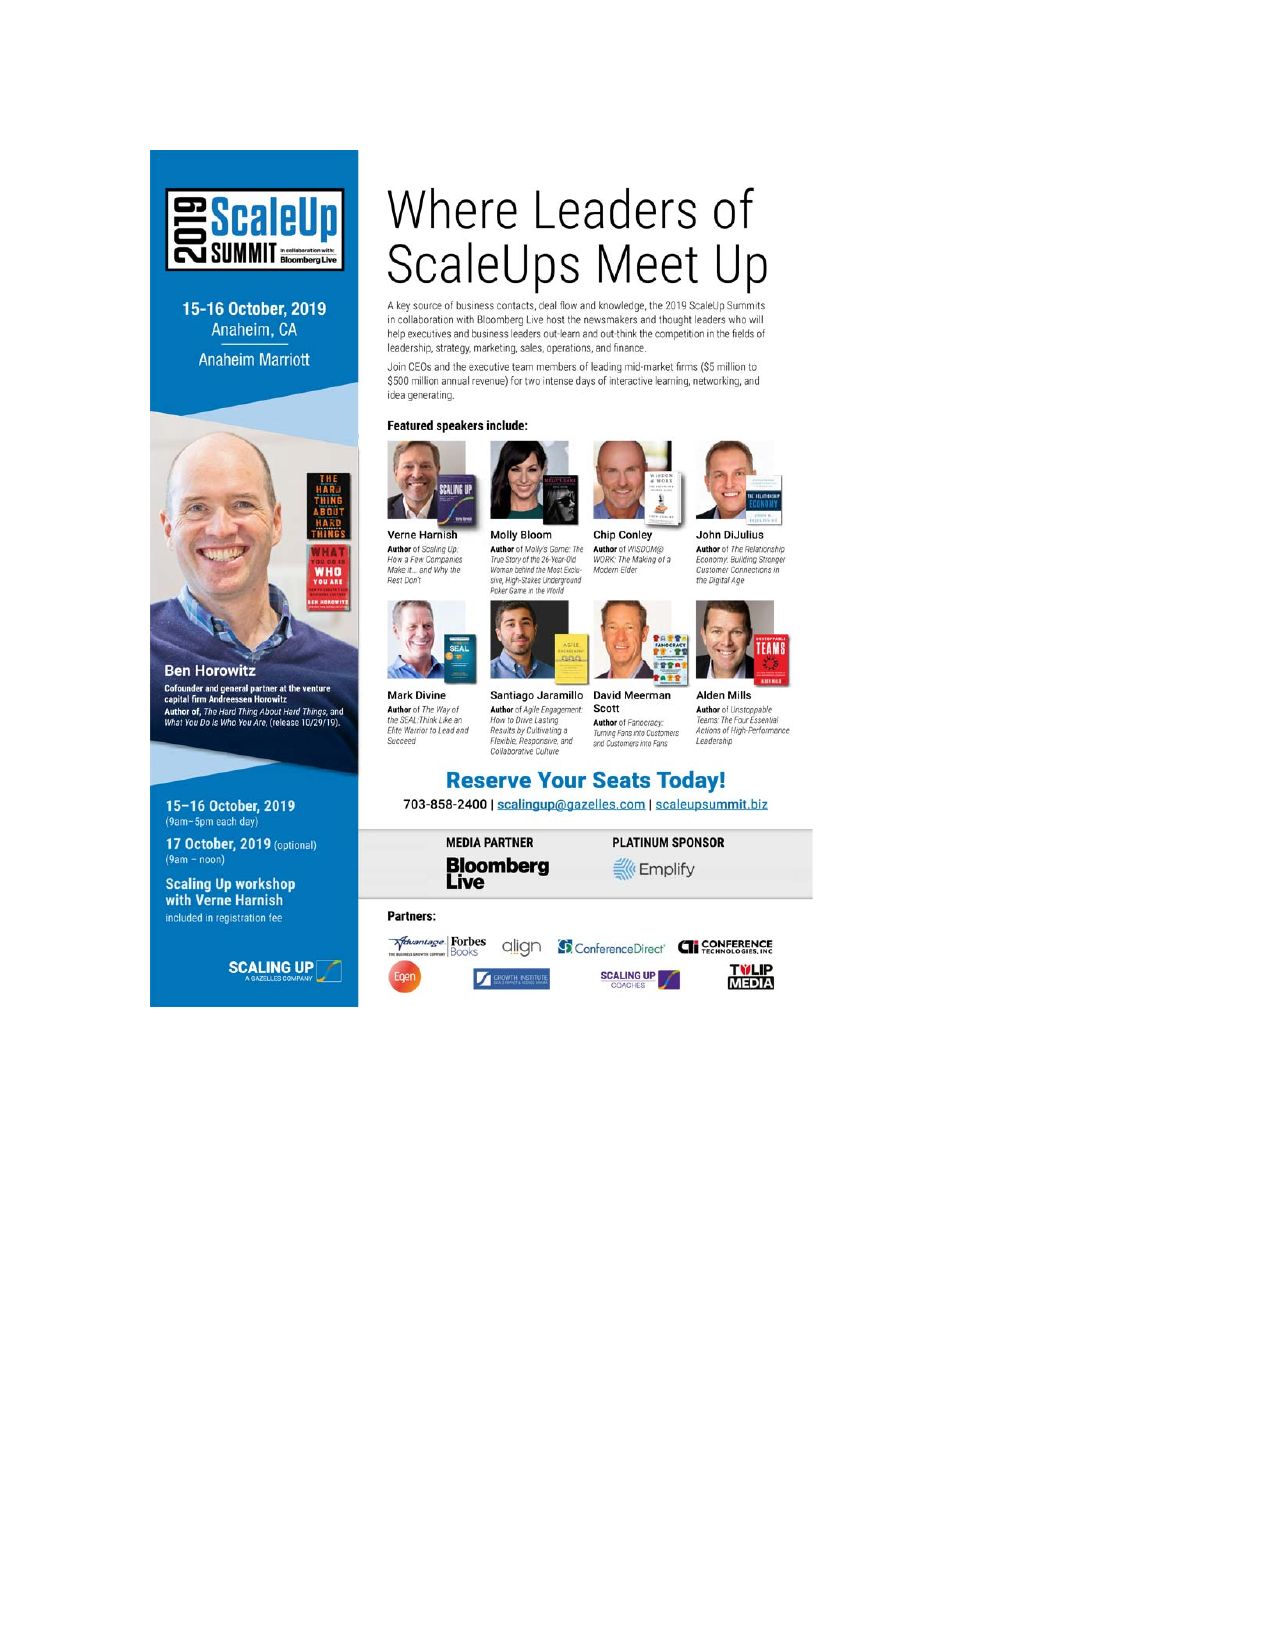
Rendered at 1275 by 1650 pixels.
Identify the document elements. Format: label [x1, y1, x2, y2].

picture [150, 150, 813, 1007]
